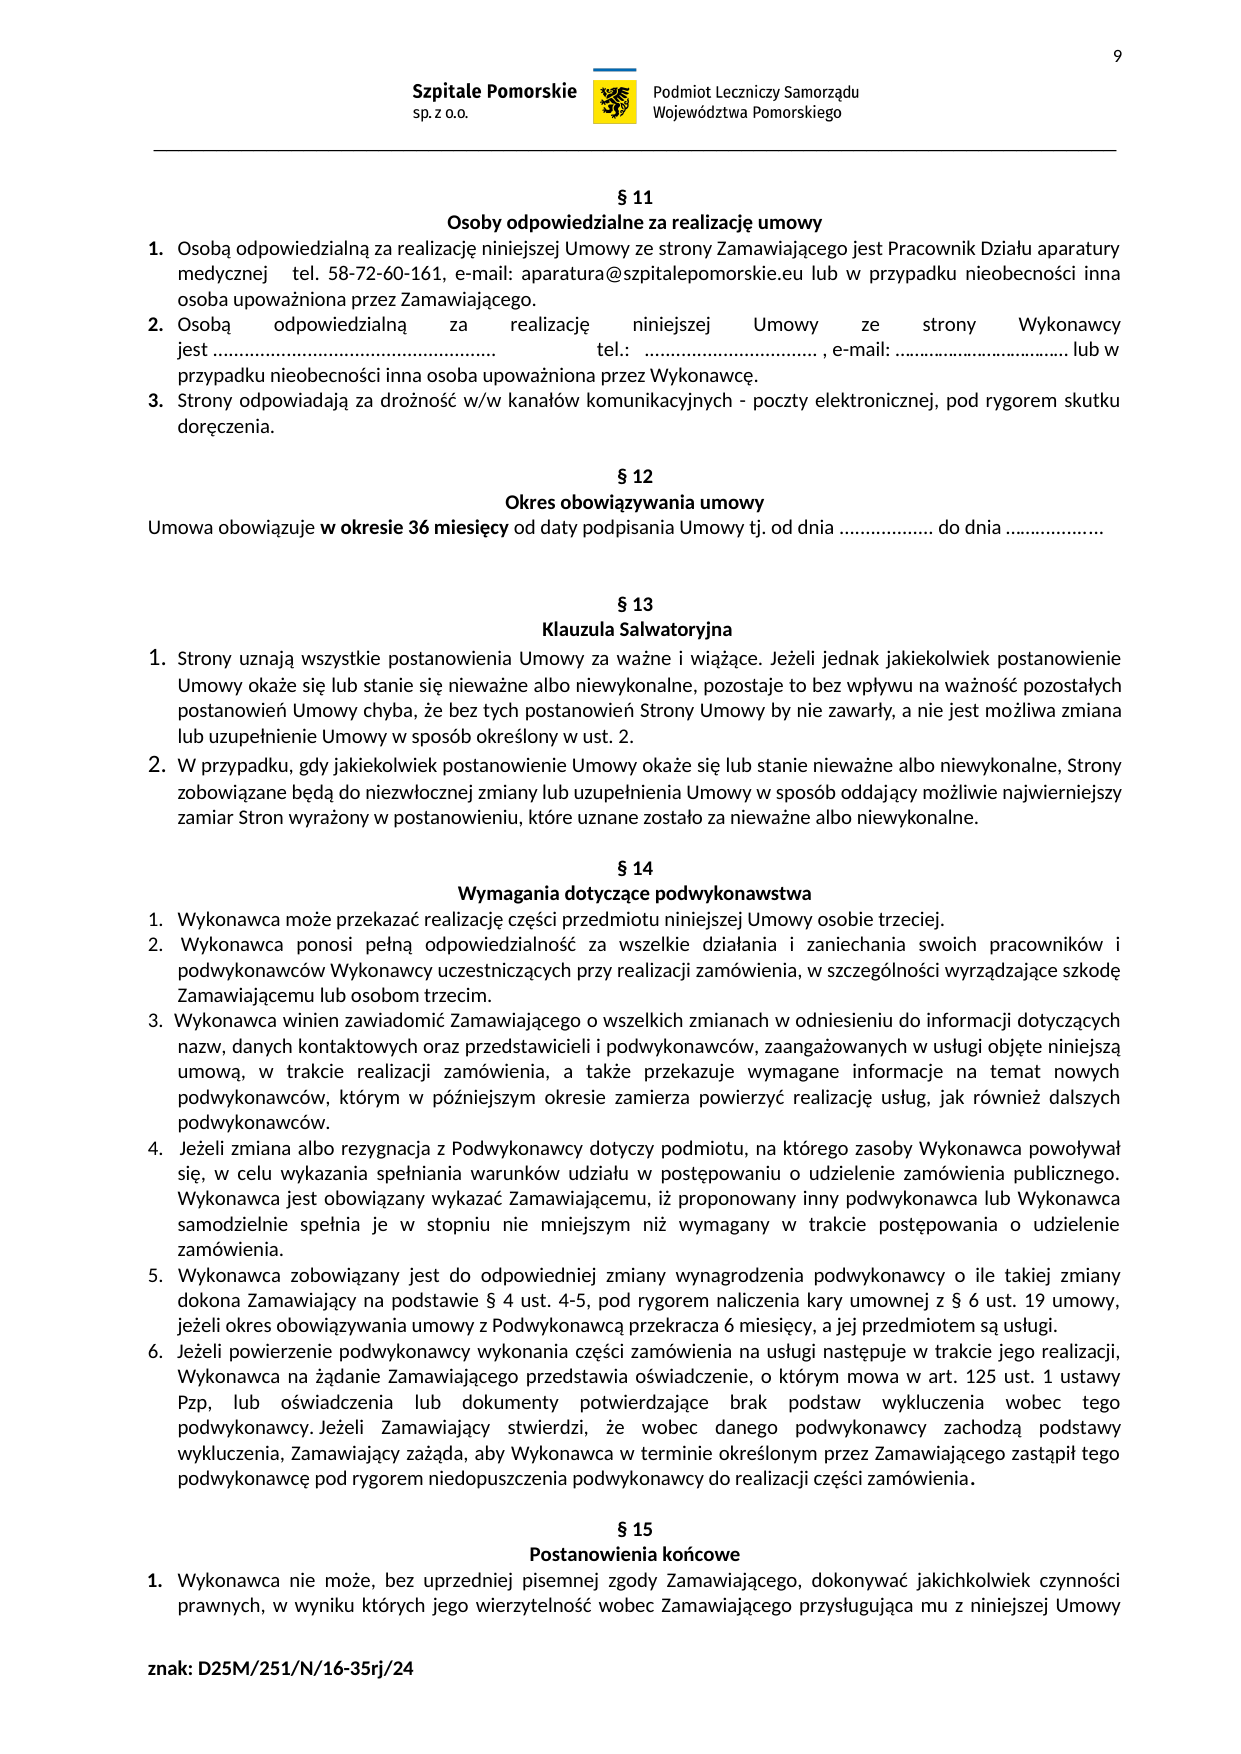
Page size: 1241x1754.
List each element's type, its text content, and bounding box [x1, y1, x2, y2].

list Strony odpowiadają za drożność w/w kanałów komunikacyjnych - poczty elektronicznej, pod rygorem skutku doręczenia. [148, 387, 1122, 438]
text 3. Wykonawca winien zawiadomić Zamawiającego o wszelkich zmianach w odniesieniu do informacji dotyczących nazw, danych kontaktowych oraz przedstawicieli i podwykonawców, zaangażowanych w usługi objęte niniejszą umową, w trakcie realizacji zamówienia, a także przekazuje wymagane informacje na temat nowych podwykonawców, którym w późniejszym okresie zamierza powierzyć realizację usług, jak również dalszych podwykonawców. [148, 1008, 1122, 1135]
text 1. Wykonawca może przekazać realizację części przedmiotu niniejszej Umowy osobie trzeciej. [148, 906, 1122, 931]
list Osobą odpowiedzialną za realizację niniejszej Umowy ze strony Wykonawcy jest ...................................................... tel.: ................................. , e-mail: ……………………………… lub w przypadku nieobecności inna osoba upoważniona przez Wykonawcę. [148, 311, 1122, 387]
text 4. Jeżeli zmiana albo rezygnacja z Podwykonawcy dotyczy podmiotu, na którego zasoby Wykonawca powoływał się, w celu wykazania spełniania warunków udziału w postępowaniu o udzielenie zamówienia publicznego. Wykonawca jest obowiązany wykazać Zamawiającemu, iż proponowany inny podwykonawca lub Wykonawca samodzielnie spełnia je w stopniu nie mniejszym niż wymagany w trakcie postępowania o udzielenie zamówienia. [148, 1135, 1122, 1262]
list W przypadku, gdy jakiekolwiek postanowienie Umowy okaże się lub stanie nieważne albo niewykonalne, Strony zobowiązane będą do niezwłocznej zmiany lub uzupełnienia Umowy w sposób oddający możliwie najwierniejszy zamiar Stron wyrażony w postanowieniu, które uznane zostało za nieważne albo niewykonalne. [148, 748, 1122, 830]
text Postanowienia końcowe [148, 1541, 1122, 1567]
picture [410, 67, 859, 126]
text Umowa obowiązuje w okresie 36 miesięcy od daty podpisania Umowy tj. od dnia .................. do dnia ……............. [148, 514, 1122, 540]
text § 13 [148, 591, 1122, 616]
list Strony uznają wszystkie postanowienia Umowy za ważne i wiążące. Jeżeli jednak jakiekolwiek postanowienie Umowy okaże się lub stanie się nieważne albo niewykonalne, pozostaje to bez wpływu na ważność pozostałych postanowień Umowy chyba, że bez tych postanowień Strony Umowy by nie zawarły, a nie jest możliwa zmiana lub uzupełnienie Umowy w sposób określony w ust. 2. [148, 642, 1122, 748]
text § 15 [148, 1516, 1122, 1541]
text § 12 [148, 464, 1122, 489]
text Osoby odpowiedzialne za realizację umowy [148, 209, 1122, 235]
text § 14 [148, 855, 1122, 881]
list Osobą odpowiedzialną za realizację niniejszej Umowy ze strony Zamawiającego jest Pracownik Działu aparatury medycznej tel. 58-72-60-161, e-mail: aparatura@szpitalepomorskie.eu lub w przypadku nieobecności inna osoba upoważniona przez Zamawiającego. [148, 235, 1122, 311]
text 5. Wykonawca zobowiązany jest do odpowiedniej zmiany wynagrodzenia podwykonawcy o ile takiej zmiany dokona Zamawiający na podstawie § 4 ust. 4-5, pod rygorem naliczenia kary umownej z § 6 ust. 19 umowy, jeżeli okres obowiązywania umowy z Podwykonawcą przekracza 6 miesięcy, a jej przedmiotem są usługi. [148, 1262, 1122, 1338]
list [147, 1567, 1122, 1618]
text 2. Wykonawca ponosi pełną odpowiedzialność za wszelkie działania i zaniechania swoich pracowników i podwykonawców Wykonawcy uczestniczących przy realizacji zamówienia, w szczególności wyrządzające szkodę Zamawiającemu lub osobom trzecim. [148, 931, 1122, 1008]
text Okres obowiązywania umowy [148, 489, 1122, 514]
text Wymagania dotyczące podwykonawstwa [148, 881, 1122, 906]
text § 11 [148, 184, 1122, 209]
text Klauzula Salwatoryjna [148, 616, 1122, 642]
text 6. Jeżeli powierzenie podwykonawcy wykonania części zamówienia na usługi następuje w trakcie jego realizacji, Wykonawca na żądanie Zamawiającego przedstawia oświadczenie, o którym mowa w art. 125 ust. 1 ustawy Pzp, lub oświadczenia lub dokumenty potwierdzające brak podstaw wykluczenia wobec tego podwykonawcy. Jeżeli Zamawiający stwierdzi, że wobec danego podwykonawcy zachodzą podstawy wykluczenia, Zamawiający zażąda, aby Wykonawca w terminie określonym przez Zamawiającego zastąpił tego podwykonawcę pod rygorem niedopuszczenia podwykonawcy do realizacji części zamówienia. [148, 1338, 1122, 1491]
